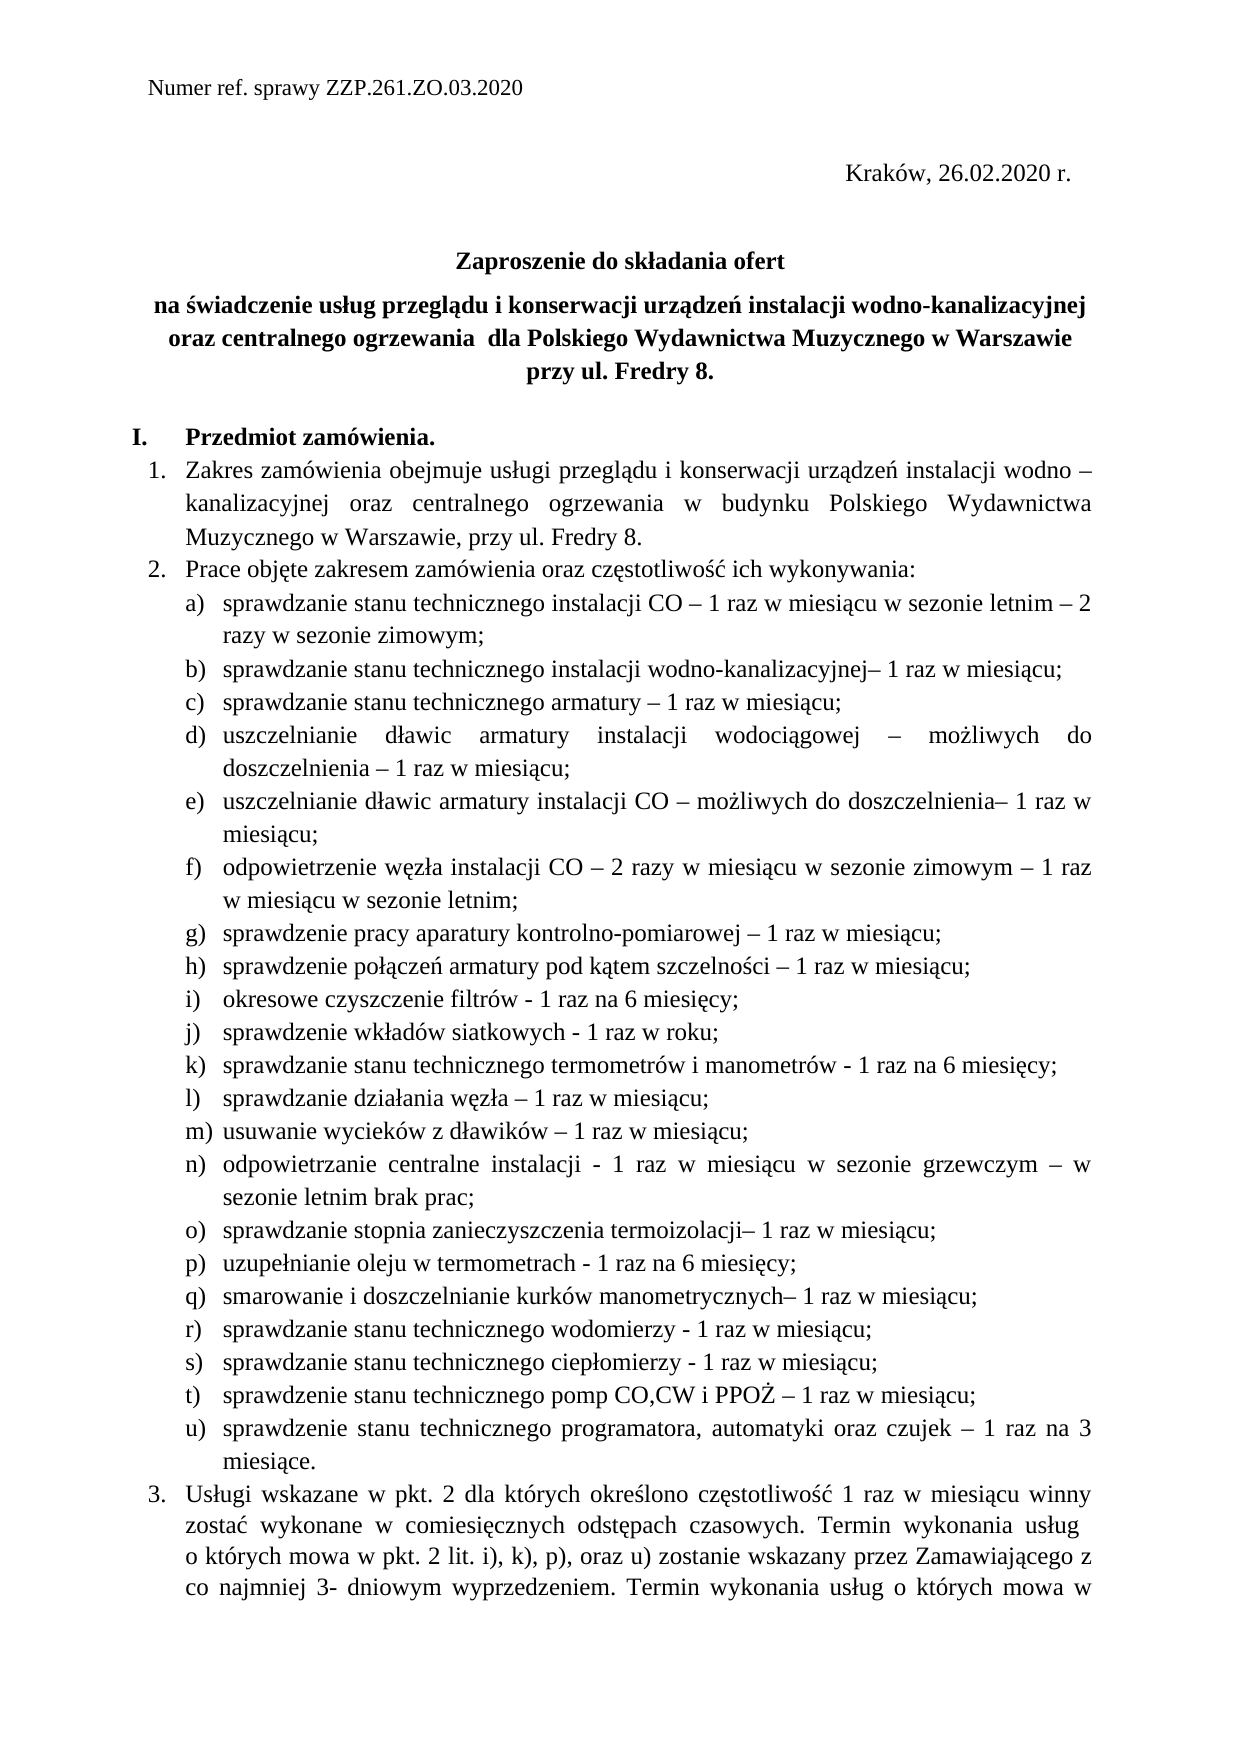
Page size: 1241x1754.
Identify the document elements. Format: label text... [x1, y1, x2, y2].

list sprawdzanie działania węzła – 1 raz w miesiącu; [185, 1083, 1093, 1112]
list sprawdzanie stanu technicznego armatury – 1 raz w miesiącu; [185, 687, 1093, 715]
list Zakres zamówienia obejmuje usługi przeglądu i konserwacji urządzeń instalacji wodno – kanalizacyjnej oraz centralnego ogrzewania w budynku Polskiego Wydawnictwa Muzycznego w Warszawie, przy ul. Fredry 8. [148, 456, 1093, 550]
list Prace objęte zakresem zamówienia oraz częstotliwość ich wykonywania: [148, 554, 1093, 583]
text Kraków, 26.02.2020 r. [148, 158, 1093, 187]
list uszczelnianie dławic armatury instalacji wodociągowej – możliwych do doszczelnienia – 1 raz w miesiącu; [185, 720, 1093, 781]
list usuwanie wycieków z dławików – 1 raz w miesiącu; [185, 1116, 1093, 1145]
list sprawdzanie stanu technicznego instalacji CO – 1 raz w miesiącu w sezonie letnim – 2 razy w sezonie zimowym; [185, 588, 1093, 649]
text Zaproszenie do składania ofert [148, 246, 1093, 275]
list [148, 1479, 1093, 1601]
list odpowietrzenie węzła instalacji CO – 2 razy w miesiącu w sezonie zimowym – 1 raz w miesiącu w sezonie letnim; [185, 852, 1093, 913]
list sprawdzanie stanu technicznego instalacji wodno-kanalizacyjnej– 1 raz w miesiącu; [185, 654, 1093, 682]
list odpowietrzanie centralne instalacji - 1 raz w miesiącu w sezonie grzewczym – w sezonie letnim brak prac; [185, 1149, 1093, 1211]
list smarowanie i doszczelnianie kurków manometrycznych– 1 raz w miesiącu; [185, 1281, 1093, 1310]
list Przedmiot zamówienia. [148, 422, 1093, 451]
list sprawdzanie stanu technicznego ciepłomierzy - 1 raz w miesiącu; [185, 1347, 1093, 1376]
list sprawdzanie stanu technicznego wodomierzy - 1 raz w miesiącu; [185, 1314, 1093, 1343]
list sprawdzenie stanu technicznego programatora, automatyki oraz czujek – 1 raz na 3 miesiące. [185, 1413, 1093, 1475]
list uzupełnianie oleju w termometrach - 1 raz na 6 miesięcy; [185, 1248, 1093, 1277]
list sprawdzanie stanu technicznego termometrów i manometrów - 1 raz na 6 miesięcy; [185, 1050, 1093, 1079]
list uszczelnianie dławic armatury instalacji CO – możliwych do doszczelnienia– 1 raz w miesiącu; [185, 786, 1093, 847]
list sprawdzenie połączeń armatury pod kątem szczelności – 1 raz w miesiącu; [185, 951, 1093, 979]
text na świadczenie usług przeglądu i konserwacji urządzeń instalacji wodno-kanalizacyjnej oraz centralnego ogrzewania dla Polskiego Wydawnictwa Muzycznego w Warszawie przy ul. Fredry 8. [148, 290, 1093, 385]
list sprawdzenie pracy aparatury kontrolno-pomiarowej – 1 raz w miesiącu; [185, 918, 1093, 947]
list okresowe czyszczenie filtrów - 1 raz na 6 miesięcy; [185, 984, 1093, 1013]
list sprawdzenie stanu technicznego pomp CO,CW i PPOŻ – 1 raz w miesiącu; [185, 1380, 1093, 1409]
list sprawdzanie stopnia zanieczyszczenia termoizolacji– 1 raz w miesiącu; [185, 1215, 1093, 1244]
list sprawdzenie wkładów siatkowych - 1 raz w roku; [185, 1017, 1093, 1046]
